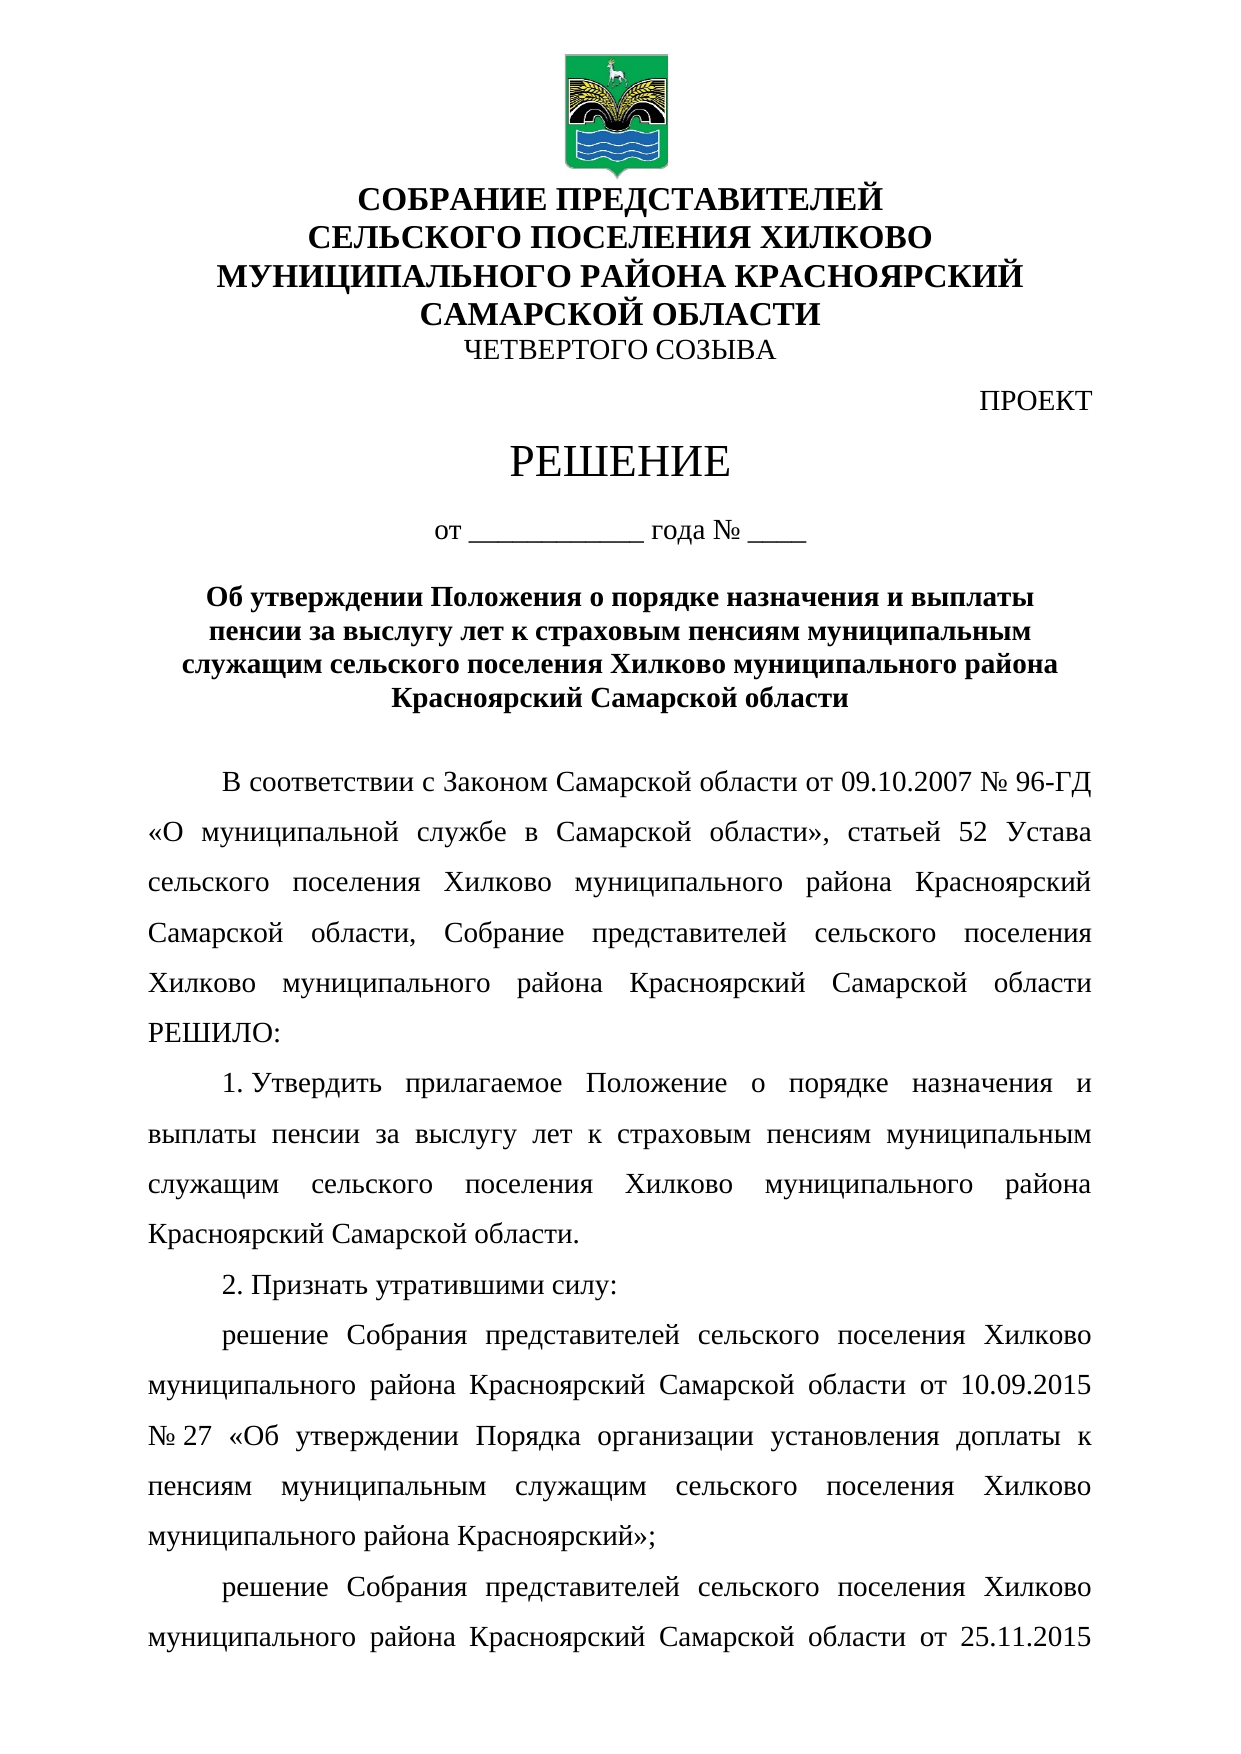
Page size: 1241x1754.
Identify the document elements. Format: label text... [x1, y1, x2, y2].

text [148, 1569, 1092, 1653]
text САМАРСКОЙ ОБЛАСТИ [148, 294, 1092, 332]
text решение Собрания представителей сельского поселения Хилково муниципального района Красноярский Самарской области от 10.09.2015 № 27 «Об утверждении Порядка организации установления доплаты к пенсиям муниципальным служащим сельского поселения Хилково муниципального района Красноярский»; [148, 1317, 1092, 1552]
text 2. Признать утратившими силу: [148, 1267, 1092, 1300]
text ЧЕТВЕРТОГО СОЗЫВА [148, 332, 1092, 366]
text СОБРАНИЕ ПРЕДСТАВИТЕЛЕЙ [148, 118, 1092, 217]
text В соответствии с Законом Самарской области от 09.10.2007 № 96-ГД «О муниципальной службе в Самарской области», статьей 52 Устава сельского поселения Хилково муниципального района Красноярский Самарской области, Собрание представителей сельского поселения Хилково муниципального района Красноярский Самарской области РЕШИЛО: [148, 764, 1092, 1049]
text пенсии за выслугу лет к страховым пенсиям муниципальным служащим сельского поселения Хилково муниципального района Красноярский Самарской области [148, 613, 1092, 713]
subtitle РЕШЕНИЕ [148, 433, 1092, 486]
text 1. Утвердить прилагаемое Положение о порядке назначения и выплаты пенсии за выслугу лет к страховым пенсиям муниципальным служащим сельского поселения Хилково муниципального района Красноярский Самарской области. [148, 1066, 1092, 1250]
text СЕЛЬСКОГО ПОСЕЛЕНИЯ ХИЛКОВО [148, 217, 1092, 256]
text от ____________ года № ____ [148, 512, 1092, 546]
text Об утверждении Положения о порядке назначения и выплаты [148, 579, 1092, 613]
text ПРОЕКТ [148, 383, 1092, 416]
picture [564, 54, 669, 180]
text МУНИЦИПАЛЬНОГО РАЙОНА КРАСНОЯРСКИЙ [148, 256, 1092, 294]
